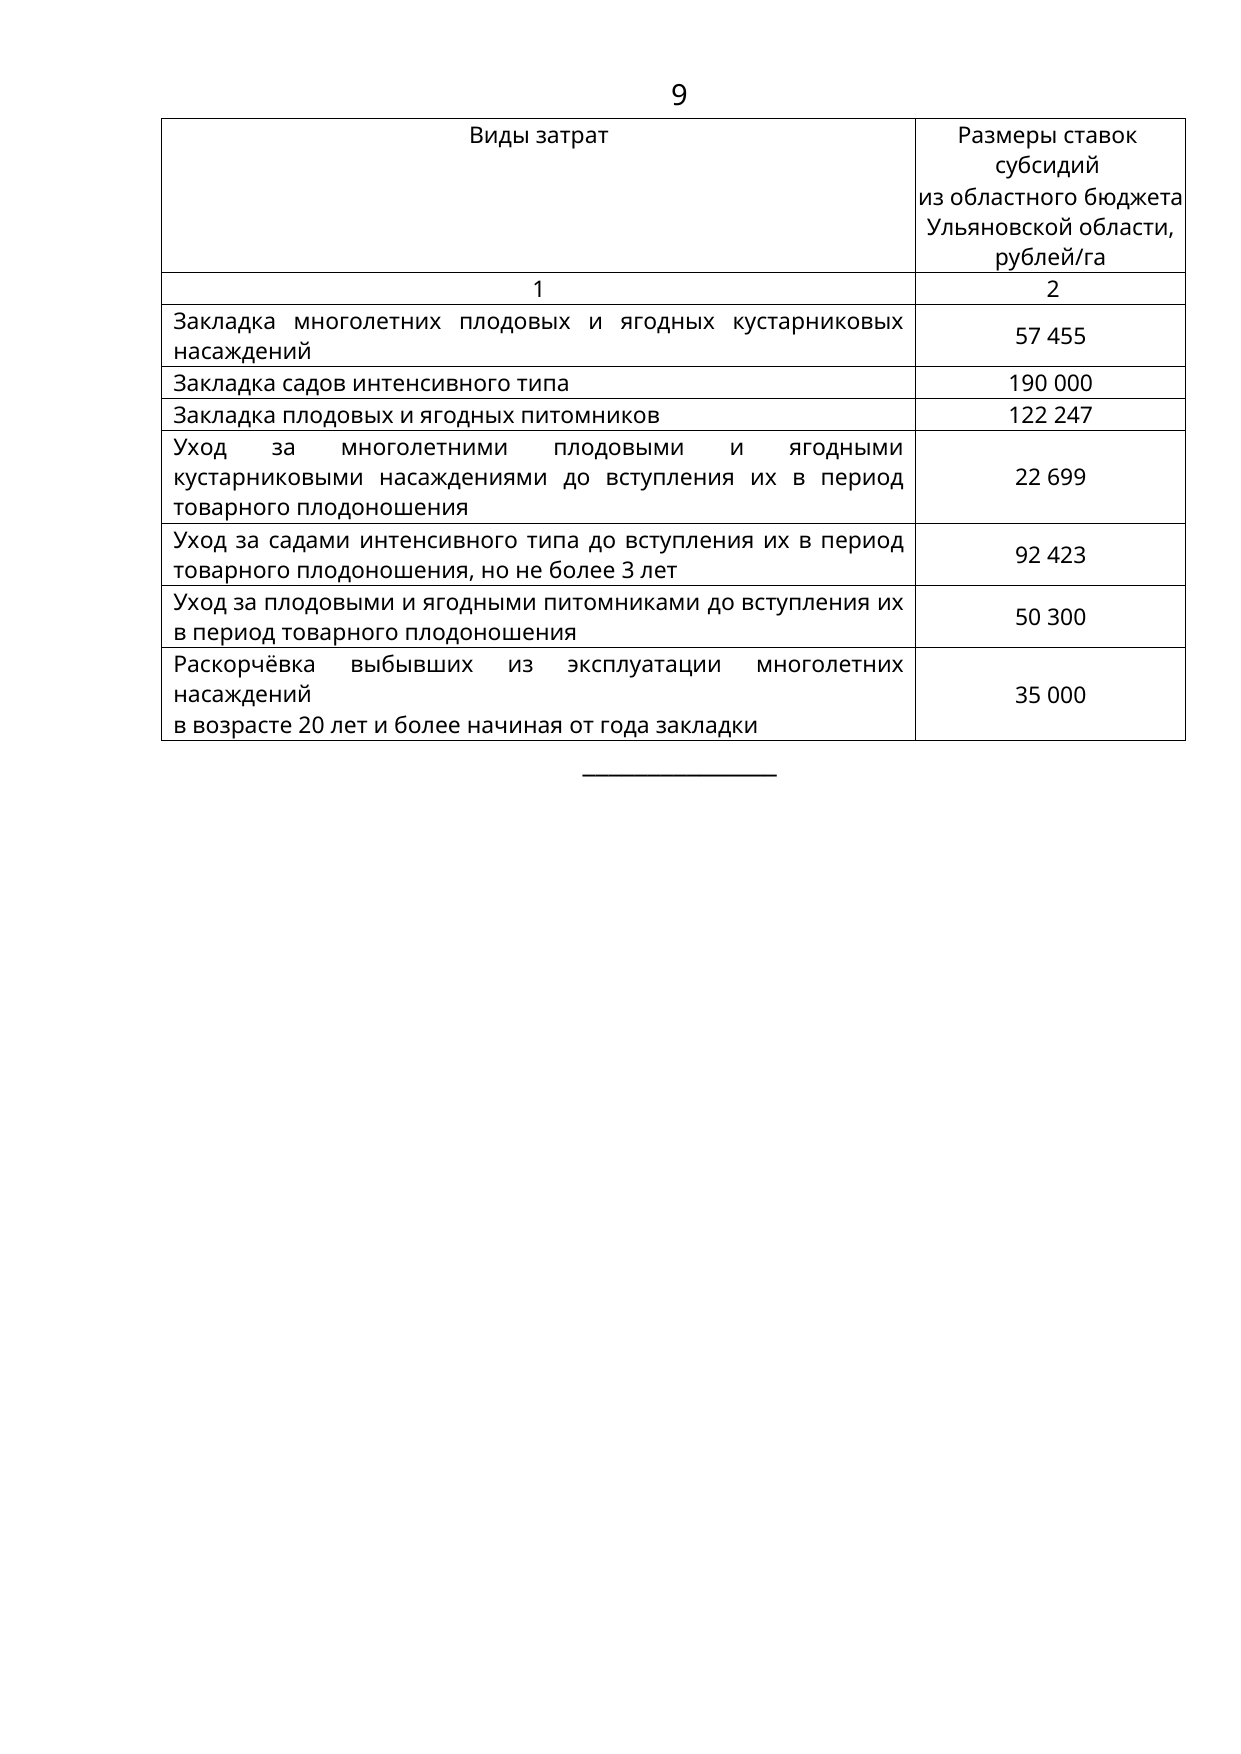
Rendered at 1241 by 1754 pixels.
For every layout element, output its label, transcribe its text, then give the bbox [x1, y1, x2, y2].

table_cell 2 [916, 273, 1185, 304]
table_cell 57 455 [916, 305, 1185, 366]
table_cell Раскорчёвка выбывших из эксплуатации многолетних насаждений в возрасте 20 лет и более начиная от года закладки [162, 648, 915, 740]
table_cell 22 699 [916, 431, 1185, 522]
table_cell 122 247 [916, 399, 1185, 429]
table_cell 190 000 [916, 367, 1185, 398]
table_cell Уход за плодовыми и ягодными питомниками до вступления их в период товарного плодоношения [162, 586, 915, 647]
table_cell Закладка садов интенсивного типа [162, 367, 915, 398]
table_cell Уход за многолетними плодовыми и ягодными кустарниковыми насаждениями до вступления их в период товарного плодоношения [162, 431, 915, 522]
table_cell 50 300 [916, 586, 1185, 647]
table_header Размеры ставок субсидий из областного бюджета Ульяновской области, рублей/га [916, 119, 1185, 272]
table_header Виды затрат [162, 119, 915, 272]
table_cell Закладка плодовых и ягодных питомников [162, 399, 915, 429]
table_cell 35 000 [916, 648, 1185, 740]
table_cell Закладка многолетних плодовых и ягодных кустарниковых насаждений [162, 305, 915, 366]
table_cell 92 423 [916, 524, 1185, 585]
text _______________ [177, 741, 1181, 780]
table_cell Уход за садами интенсивного типа до вступления их в период товарного плодоношения, но не более 3 лет [162, 524, 915, 585]
table_cell 1 [162, 273, 915, 304]
